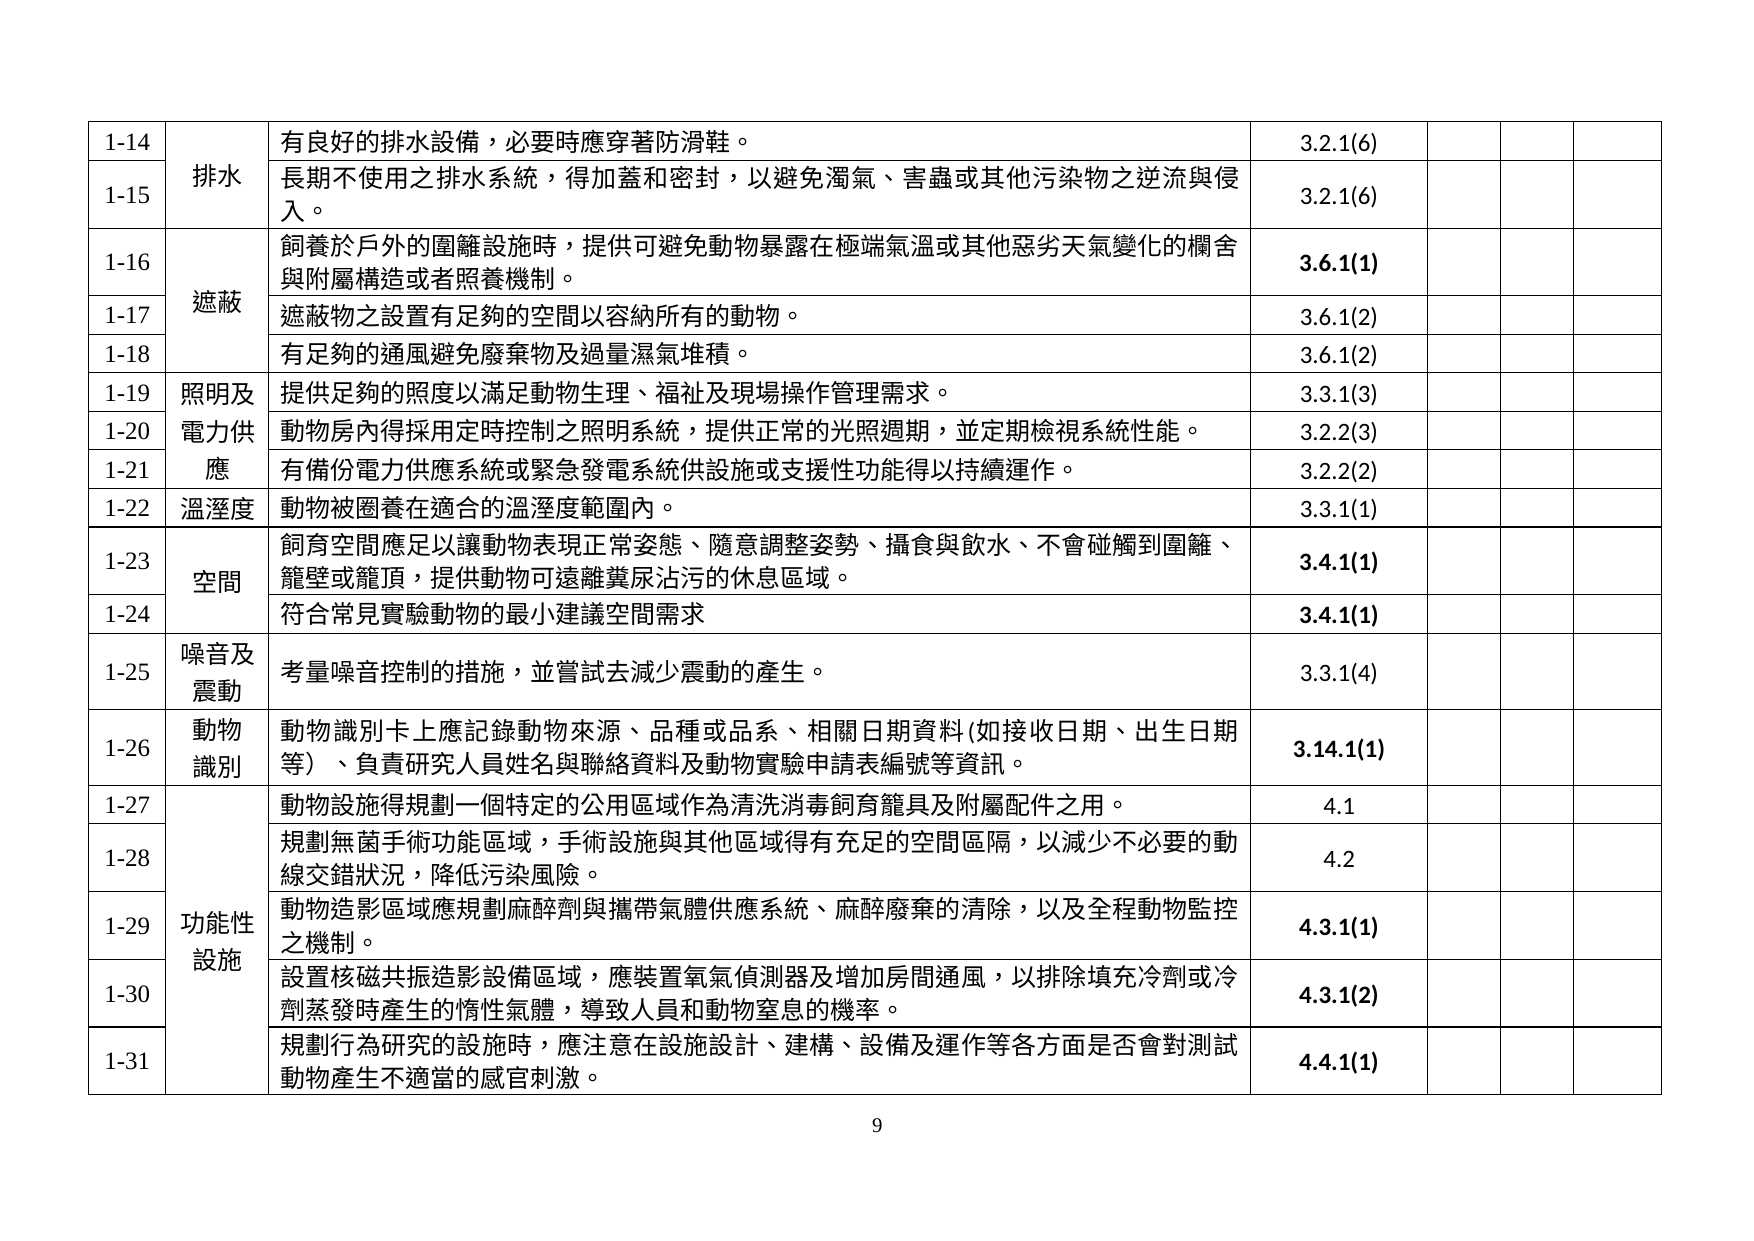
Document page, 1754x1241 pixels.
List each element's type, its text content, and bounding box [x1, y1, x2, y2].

table_cell [1501, 373, 1573, 411]
table_cell 有備份電力供應系統或緊急發電系統供設施或支援性功能得以持續運作。 [269, 450, 1250, 488]
table_cell 動物造影區域應規劃麻醉劑與攜帶氣體供應系統、麻醉廢棄的清除，以及全程動物監控之機制。 [269, 892, 1250, 959]
table_cell 3.2.2(2) [1251, 450, 1427, 488]
table_cell [1428, 450, 1500, 488]
table_cell [1428, 710, 1500, 785]
table_cell [1501, 229, 1573, 295]
table_cell 4.2 [1251, 824, 1427, 891]
table_cell [1501, 450, 1573, 488]
table_cell 照明及電力供應 [166, 373, 268, 488]
table_cell [1501, 1028, 1573, 1094]
table_cell [1574, 528, 1661, 594]
table_cell [1501, 296, 1573, 334]
table_cell 1-31 [89, 1028, 165, 1094]
table_cell [1501, 335, 1573, 372]
table_cell 規劃無菌手術功能區域，手術設施與其他區域得有充足的空間區隔，以減少不必要的動線交錯狀況，降低污染風險。 [269, 824, 1250, 891]
table_cell 1-17 [89, 296, 165, 334]
table_cell [1428, 296, 1500, 334]
table_cell 1-27 [89, 786, 165, 823]
table_cell 3.2.2(3) [1251, 412, 1427, 449]
table_cell 1-18 [89, 335, 165, 372]
table_cell 飼育空間應足以讓動物表現正常姿態、隨意調整姿勢、攝食與飲水、不會碰觸到圍籬、籠壁或籠頂，提供動物可遠離糞尿沾污的休息區域。 [269, 528, 1250, 594]
table_cell [1574, 335, 1661, 372]
table_cell 1-29 [89, 892, 165, 959]
table_cell 1-22 [89, 489, 165, 526]
table_cell 長期不使用之排水系統，得加蓋和密封，以避免濁氣、害蟲或其他污染物之逆流與侵入。 [269, 161, 1250, 227]
table_cell [1574, 960, 1661, 1026]
table_cell [1428, 122, 1500, 160]
table_cell [1501, 161, 1573, 227]
table_cell [1428, 634, 1500, 709]
table_cell 3.4.1(1) [1251, 528, 1427, 594]
table_cell [1428, 960, 1500, 1026]
table_cell 有足夠的通風避免廢棄物及過量濕氣堆積。 [269, 335, 1250, 372]
table_cell 1-16 [89, 229, 165, 295]
table_cell 動物房內得採用定時控制之照明系統，提供正常的光照週期，並定期檢視系統性能。 [269, 412, 1250, 449]
table_cell [1574, 122, 1661, 160]
table_cell 4.4.1(1) [1251, 1028, 1427, 1094]
table_cell 1-25 [89, 634, 165, 709]
table_cell 3.3.1(4) [1251, 634, 1427, 709]
table_cell [1574, 161, 1661, 227]
table_cell 1-30 [89, 960, 165, 1026]
table_cell [1501, 960, 1573, 1026]
table_cell 1-21 [89, 450, 165, 488]
table_cell [1428, 595, 1500, 633]
table_cell 動物設施得規劃一個特定的公用區域作為清洗消毒飼育籠具及附屬配件之用。 [269, 786, 1250, 823]
table_cell 噪音及震動 [166, 634, 268, 709]
table_cell 1-28 [89, 824, 165, 891]
table_cell 溫溼度 [166, 489, 268, 526]
table_cell 3.4.1(1) [1251, 595, 1427, 633]
table_cell [1428, 412, 1500, 449]
table_cell [1501, 710, 1573, 785]
table_cell [1501, 892, 1573, 959]
table_cell 考量噪音控制的措施，並嘗試去減少震動的產生。 [269, 634, 1250, 709]
table_cell [1574, 229, 1661, 295]
table_cell [1501, 824, 1573, 891]
table_cell 1-15 [89, 161, 165, 227]
table_cell [1574, 892, 1661, 959]
table_cell [1574, 373, 1661, 411]
table_cell [1428, 528, 1500, 594]
table_cell 3.6.1(2) [1251, 335, 1427, 372]
table_cell [1501, 595, 1573, 633]
table_cell [1428, 161, 1500, 227]
table_cell 3.2.1(6) [1251, 122, 1427, 160]
table_cell [1574, 634, 1661, 709]
table_cell 1-26 [89, 710, 165, 785]
table_cell 3.6.1(1) [1251, 229, 1427, 295]
table_cell [1501, 634, 1573, 709]
table_cell 提供足夠的照度以滿足動物生理、福祉及現場操作管理需求。 [269, 373, 1250, 411]
table_cell [1501, 489, 1573, 526]
table_cell 動物被圈養在適合的溫溼度範圍內。 [269, 489, 1250, 526]
table_cell 4.1 [1251, 786, 1427, 823]
table_cell 3.14.1(1) [1251, 710, 1427, 785]
table_cell 1-20 [89, 412, 165, 449]
table_cell 3.3.1(1) [1251, 489, 1427, 526]
table_cell [1428, 373, 1500, 411]
table_cell [1574, 824, 1661, 891]
table_cell [1574, 296, 1661, 334]
table_cell 遮蔽 [166, 229, 268, 372]
table_cell 1-14 [89, 122, 165, 160]
table_cell 3.3.1(3) [1251, 373, 1427, 411]
table_cell 符合常見實驗動物的最小建議空間需求 [269, 595, 1250, 633]
table_cell 動物識別卡上應記錄動物來源、品種或品系、相關日期資料(如接收日期、出生日期等）、負責研究人員姓名與聯絡資料及動物實驗申請表編號等資訊。 [269, 710, 1250, 785]
table_cell [1428, 229, 1500, 295]
table_cell [1501, 786, 1573, 823]
table_cell [1574, 450, 1661, 488]
table_cell 動物 識別 [166, 710, 268, 785]
table_cell 4.3.1(2) [1251, 960, 1427, 1026]
table_cell [1574, 1028, 1661, 1094]
table_cell 3.6.1(2) [1251, 296, 1427, 334]
table_cell 3.2.1(6) [1251, 161, 1427, 227]
table_cell 規劃行為研究的設施時，應注意在設施設計、建構、設備及運作等各方面是否會對測試動物產生不適當的感官刺激。 [269, 1028, 1250, 1094]
table_cell 1-24 [89, 595, 165, 633]
table_cell [1574, 412, 1661, 449]
table_cell 4.3.1(1) [1251, 892, 1427, 959]
table_cell [1428, 786, 1500, 823]
table_cell 遮蔽物之設置有足夠的空間以容納所有的動物。 [269, 296, 1250, 334]
table_cell [1428, 335, 1500, 372]
table_cell [1574, 786, 1661, 823]
table_cell [1428, 892, 1500, 959]
table_cell [1428, 1028, 1500, 1094]
table_cell [1501, 528, 1573, 594]
table_cell [1501, 412, 1573, 449]
table_cell 1-19 [89, 373, 165, 411]
table_cell 有良好的排水設備，必要時應穿著防滑鞋。 [269, 122, 1250, 160]
table_cell [1428, 489, 1500, 526]
table_cell 飼養於戶外的圍籬設施時，提供可避免動物暴露在極端氣溫或其他惡劣天氣變化的欄舍與附屬構造或者照養機制。 [269, 229, 1250, 295]
table_cell [1501, 122, 1573, 160]
table_cell 排水 [166, 122, 268, 227]
table_cell [1574, 710, 1661, 785]
table_cell 功能性設施 [166, 786, 268, 1094]
table_cell [1574, 595, 1661, 633]
table_cell 1-23 [89, 528, 165, 594]
table_cell [1574, 489, 1661, 526]
table_cell 設置核磁共振造影設備區域，應裝置氧氣偵測器及增加房間通風，以排除填充冷劑或冷劑蒸發時產生的惰性氣體，導致人員和動物窒息的機率。 [269, 960, 1250, 1026]
table_cell 空間 [166, 528, 268, 633]
table_cell [1428, 824, 1500, 891]
